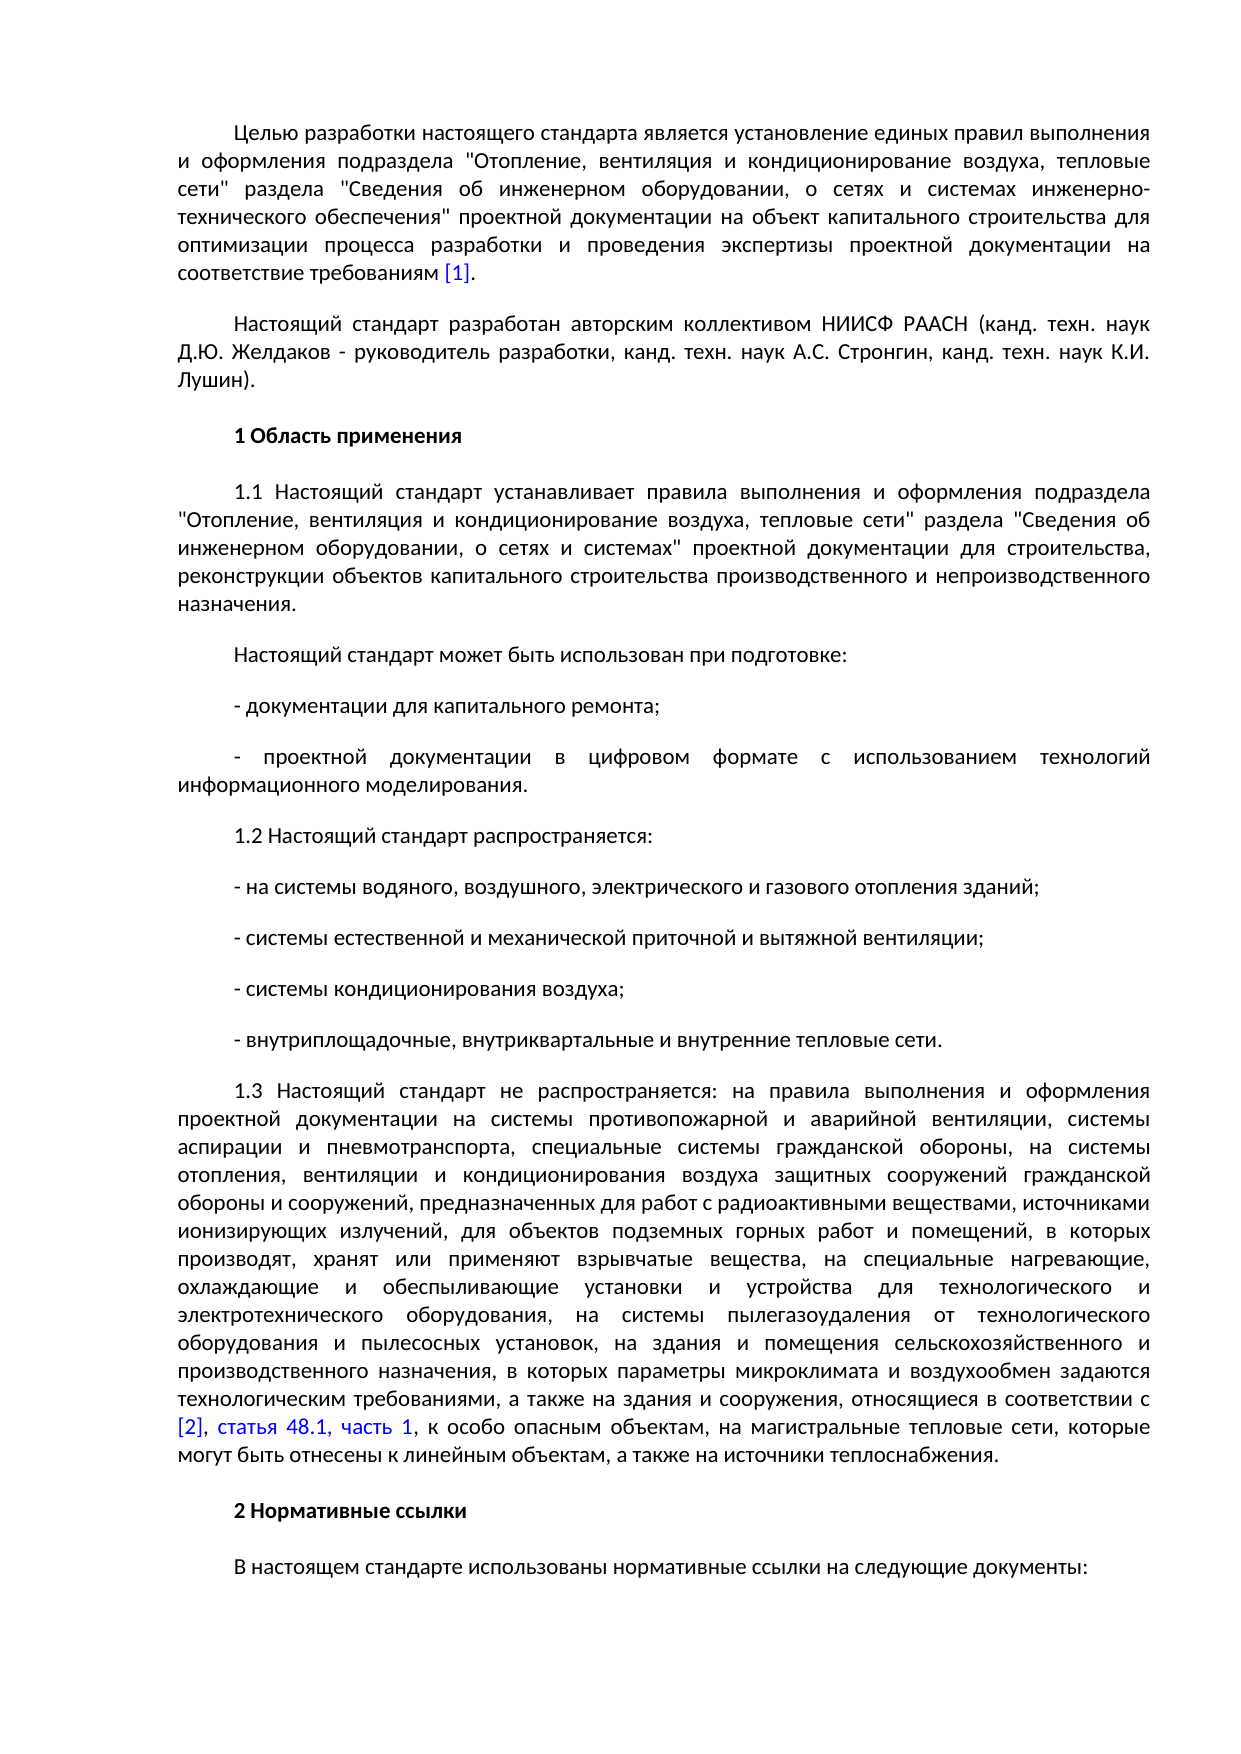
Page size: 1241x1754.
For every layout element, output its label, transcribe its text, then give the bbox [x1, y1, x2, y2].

text 1.1 Настоящий стандарт устанавливает правила выполнения и оформления подраздела "Отопление, вентиляция и кондиционирование воздуха, тепловые сети" раздела "Сведения об инженерном оборудовании, о сетях и системах" проектной документации для строительства, реконструкции объектов капитального строительства производственного и непроизводственного назначения. [177, 477, 1152, 617]
text - на системы водяного, воздушного, электрического и газового отопления зданий; [177, 872, 1152, 900]
text - системы естественной и механической приточной и вытяжной вентиляции; [177, 923, 1152, 951]
title 2 Нормативные ссылки [177, 1496, 1152, 1524]
text - системы кондиционирования воздуха; [177, 974, 1152, 1002]
text 1.3 Настоящий стандарт не распространяется: на правила выполнения и оформления проектной документации на системы противопожарной и аварийной вентиляции, системы аспирации и пневмотранспорта, специальные системы гражданской обороны, на системы отопления, вентиляции и кондиционирования воздуха защитных сооружений гражданской обороны и сооружений, предназначенных для работ с радиоактивными веществами, источниками ионизирующих излучений, для объектов подземных горных работ и помещений, в которых производят, хранят или применяют взрывчатые вещества, на специальные нагревающие, охлаждающие и обеспыливающие установки и устройства для технологического и электротехнического оборудования, на системы пылегазоудаления от технологического оборудования и пылесосных установок, на здания и помещения сельскохозяйственного и производственного назначения, в которых параметры микроклимата и воздухообмен задаются технологическим требованиями, а также на здания и сооружения, относящиеся в соответствии с [2], статья 48.1, часть 1, к особо опасным объектам, на магистральные тепловые сети, которые могут быть отнесены к линейным объектам, а также на источники теплоснабжения. [177, 1076, 1152, 1468]
text - проектной документации в цифровом формате с использованием технологий информационного моделирования. [177, 742, 1152, 798]
text Целью разработки настоящего стандарта является установление единых правил выполнения и оформления подраздела "Отопление, вентиляция и кондиционирование воздуха, тепловые сети" раздела "Сведения об инженерном оборудовании, о сетях и системах инженерно-технического обеспечения" проектной документации на объект капитального строительства для оптимизации процесса разработки и проведения экспертизы проектной документации на соответствие требованиям [1]. [177, 118, 1152, 286]
text - внутриплощадочные, внутриквартальные и внутренние тепловые сети. [177, 1025, 1152, 1053]
text Настоящий стандарт может быть использован при подготовке: [177, 640, 1152, 668]
text В настоящем стандарте использованы нормативные ссылки на следующие документы: [177, 1552, 1152, 1580]
title 1 Область применения [177, 421, 1152, 449]
text 1.2 Настоящий стандарт распространяется: [177, 821, 1152, 849]
text - документации для капитального ремонта; [177, 691, 1152, 719]
text Настоящий стандарт разработан авторским коллективом НИИСФ РААСН (канд. техн. наук Д.Ю. Желдаков - руководитель разработки, канд. техн. наук А.С. Стронгин, канд. техн. наук К.И. Лушин). [177, 309, 1152, 393]
